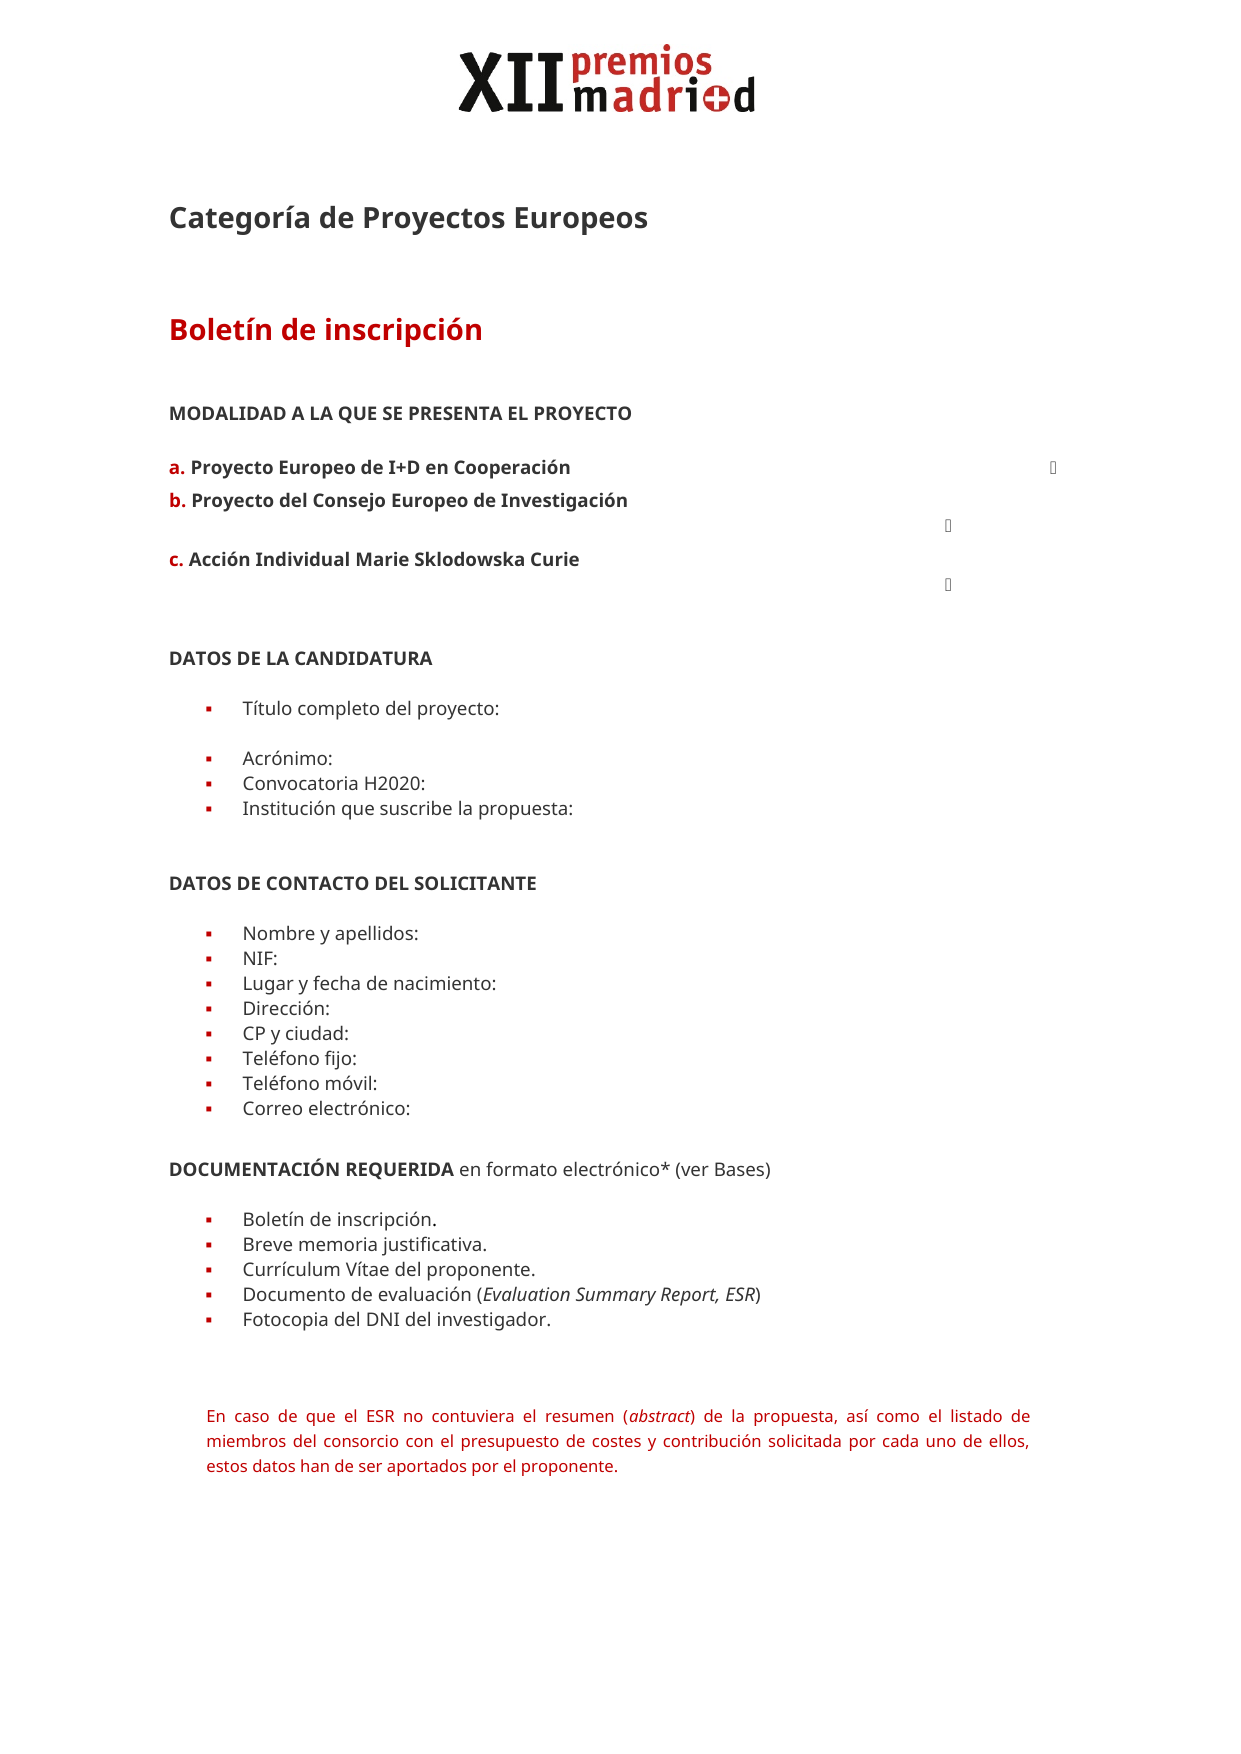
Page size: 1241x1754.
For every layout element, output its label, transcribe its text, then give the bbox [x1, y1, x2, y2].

list Convocatoria H2020: [205, 771, 1106, 796]
list Institución que suscribe la propuesta: [205, 796, 1106, 821]
list Currículum Vítae del proponente. [205, 1256, 1106, 1281]
text c. Acción Individual Marie Sklodowska Curie [19, 546, 952, 596]
list Fotocopia del DNI del investigador. [205, 1306, 1106, 1331]
list Correo electrónico: [205, 1096, 1106, 1121]
text Boletín de inscripción [131, 309, 952, 349]
subtitle DATOS DE LA CANDIDATURA [169, 646, 1106, 671]
list NIF: [205, 946, 1106, 971]
subtitle DATOS DE CONTACTO DEL SOLICITANTE [169, 871, 1106, 896]
text b. Proyecto del Consejo Europeo de Investigación [19, 488, 952, 538]
list Nombre y apellidos: [205, 921, 1106, 946]
text MODALIDAD A LA QUE SE PRESENTA EL PROYECTO [169, 401, 1106, 426]
list Lugar y fecha de nacimiento: [205, 971, 1106, 996]
list Teléfono móvil: [205, 1071, 1106, 1096]
text En caso de que el ESR no contuviera el resumen (abstract) de la propuesta, así como el listado de miembros del consorcio con el presupuesto de costes y contribución solicitada por cada uno de ellos, estos datos han de ser aportados por el proponente. [206, 1403, 1031, 1478]
list Dirección: [205, 996, 1106, 1021]
list Boletín de inscripción. [205, 1206, 1106, 1231]
list CP y ciudad: [205, 1021, 1106, 1046]
list Breve memoria justificativa. [205, 1231, 1106, 1256]
list Teléfono fijo: [205, 1046, 1106, 1071]
picture [458, 44, 755, 112]
subtitle DOCUMENTACIÓN REQUERIDA en formato electrónico* (ver Bases) [169, 1156, 1106, 1181]
text a. Proyecto Europeo de I+D en Cooperación [169, 454, 1106, 479]
list Documento de evaluación (Evaluation Summary Report, ESR) [205, 1281, 1106, 1306]
list Acrónimo: [205, 746, 1106, 771]
text Categoría de Proyectos Europeos [169, 198, 1106, 237]
list Título completo del proyecto: [205, 696, 1106, 721]
